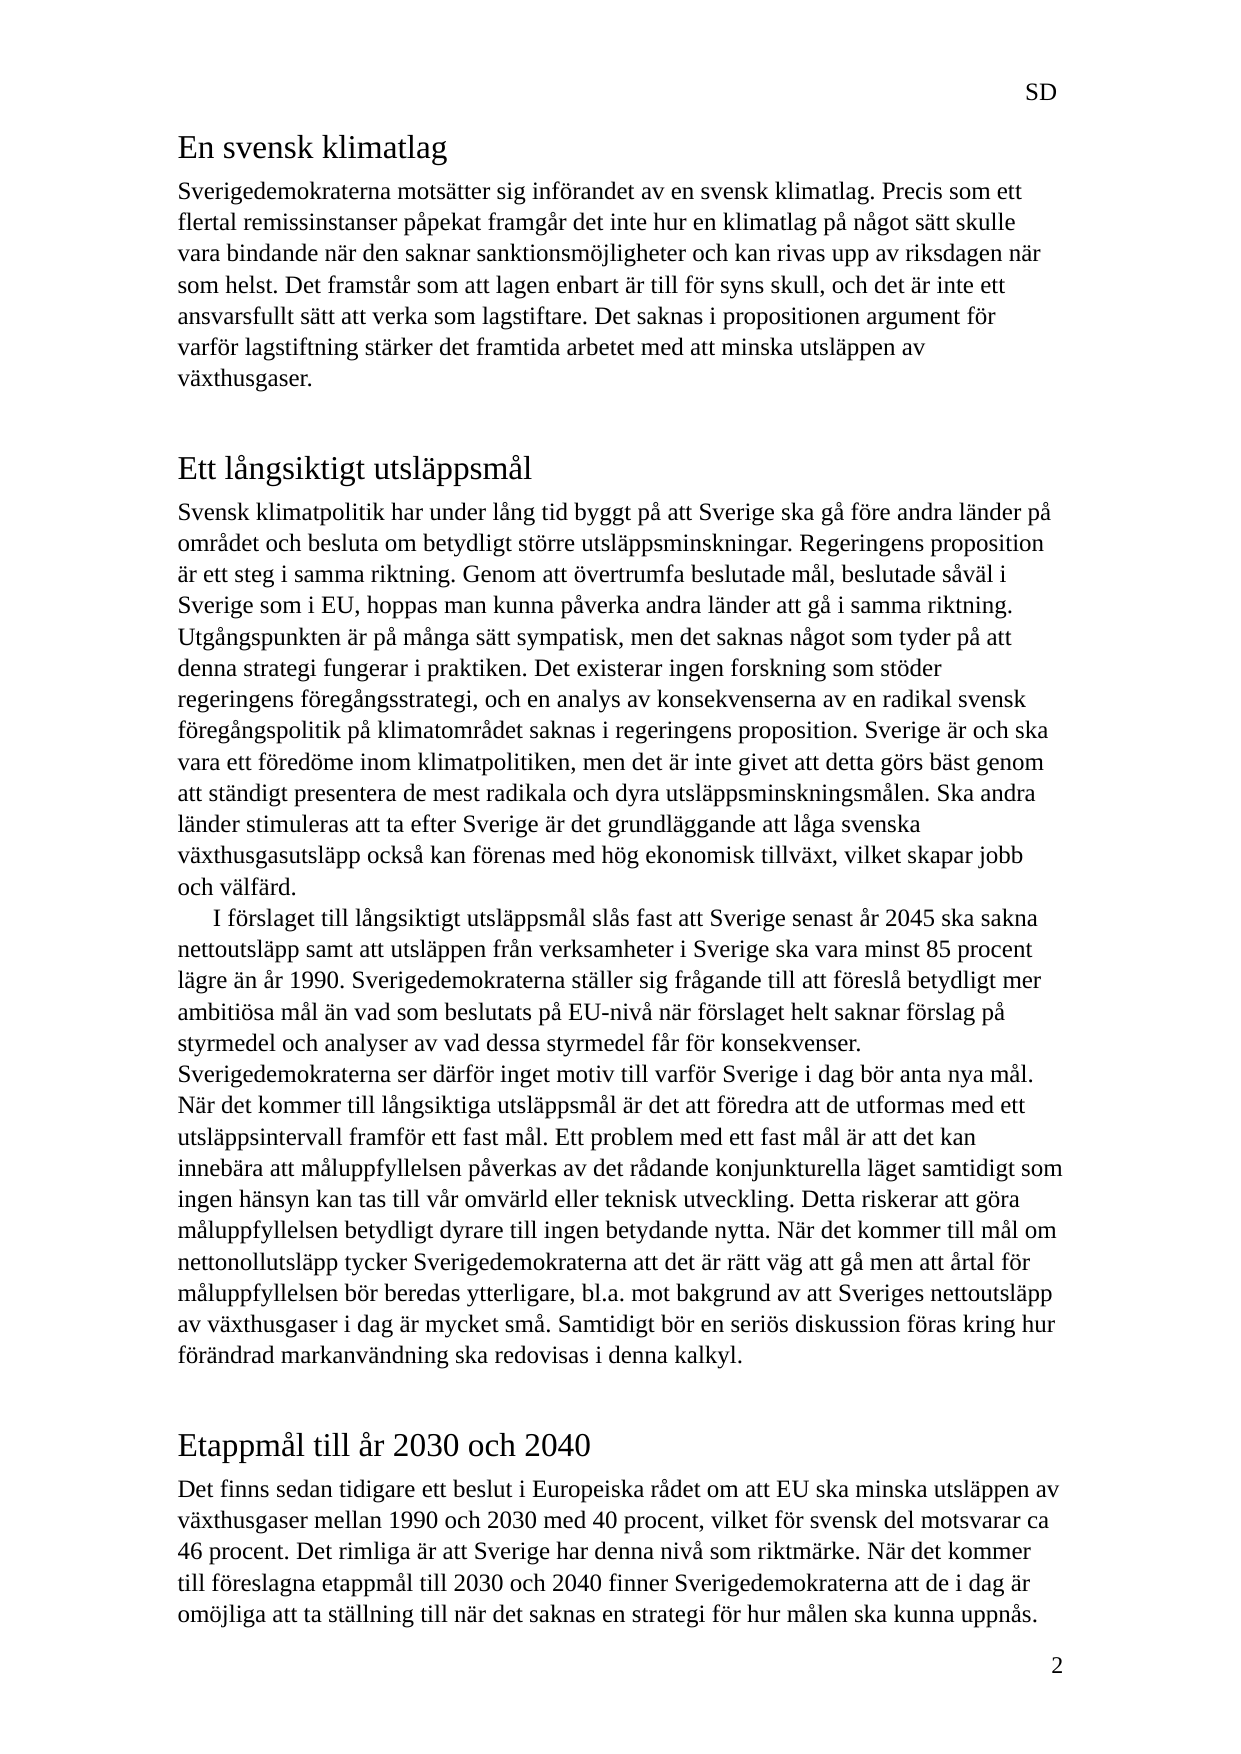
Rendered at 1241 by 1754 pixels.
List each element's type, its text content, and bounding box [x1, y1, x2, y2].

text I förslaget till långsiktigt utsläppsmål slås fast att Sverige senast år 2045 ska sakna nettoutsläpp samt att utsläppen från verksamheter i Sverige ska vara minst 85 procent lägre än år 1990. Sverigedemokraterna ställer sig frågande till att föreslå betydligt mer ambitiösa mål än vad som beslutats på EU-nivå när förslaget helt saknar förslag på styrmedel och analyser av vad dessa styrmedel får för konsekvenser. Sverigedemokraterna ser därför inget motiv till varför Sverige i dag bör anta nya mål. När det kommer till långsiktiga utsläppsmål är det att föredra att de utformas med ett utsläppsintervall framför ett fast mål. Ett problem med ett fast mål är att det kan innebära att måluppfyllelsen påverkas av det rådande konjunkturella läget samtidigt som ingen hänsyn kan tas till vår omvärld eller teknisk utveckling. Detta riskerar att göra måluppfyllelsen betydligt dyrare till ingen betydande nytta. När det kommer till mål om nettonollutsläpp tycker Sverigedemokraterna att det är rätt väg att gå men att årtal för måluppfyllelsen bör beredas ytterligare, bl.a. mot bakgrund av att Sveriges nettoutsläpp av växthusgaser i dag är mycket små. Samtidigt bör en seriös diskussion föras kring hur förändrad markanvändning ska redovisas i denna kalkyl. [177, 901, 1063, 1369]
subtitle Ett långsiktigt utsläppsmål [177, 455, 1063, 486]
subtitle En svensk klimatlag [177, 134, 1063, 165]
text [177, 1471, 1063, 1628]
subtitle Etappmål till år 2030 och 2040 [177, 1432, 1063, 1463]
text Svensk klimatpolitik har under lång tid byggt på att Sverige ska gå före andra länder på området och besluta om betydligt större utsläppsminskningar. Regeringens proposition är ett steg i samma riktning. Genom att övertrumfa beslutade mål, beslutade såväl i Sverige som i EU, hoppas man kunna påverka andra länder att gå i samma riktning. Utgångspunkten är på många sätt sympatisk, men det saknas något som tyder på att denna strategi fungerar i praktiken. Det existerar ingen forskning som stöder regeringens föregångsstrategi, och en analys av konsekvenserna av en radikal svensk föregångspolitik på klimatområdet saknas i regeringens proposition. Sverige är och ska vara ett föredöme inom klimatpolitiken, men det är inte givet att detta görs bäst genom att ständigt presentera de mest radikala och dyra utsläppsminskningsmålen. Ska andra länder stimuleras att ta efter Sverige är det grundläggande att låga svenska växthusgasutsläpp också kan förenas med hög ekonomisk tillväxt, vilket skapar jobb och välfärd. [177, 494, 1063, 901]
text Sverigedemokraterna motsätter sig införandet av en svensk klimatlag. Precis som ett flertal remissinstanser påpekat framgår det inte hur en klimatlag på något sätt skulle vara bindande när den saknar sanktionsmöjligheter och kan rivas upp av riksdagen när som helst. Det framstår som att lagen enbart är till för syns skull, och det är inte ett ansvarsfullt sätt att verka som lagstiftare. Det saknas i propositionen argument för varför lagstiftning stärker det framtida arbetet med att minska utsläppen av växthusgaser. [177, 173, 1063, 392]
